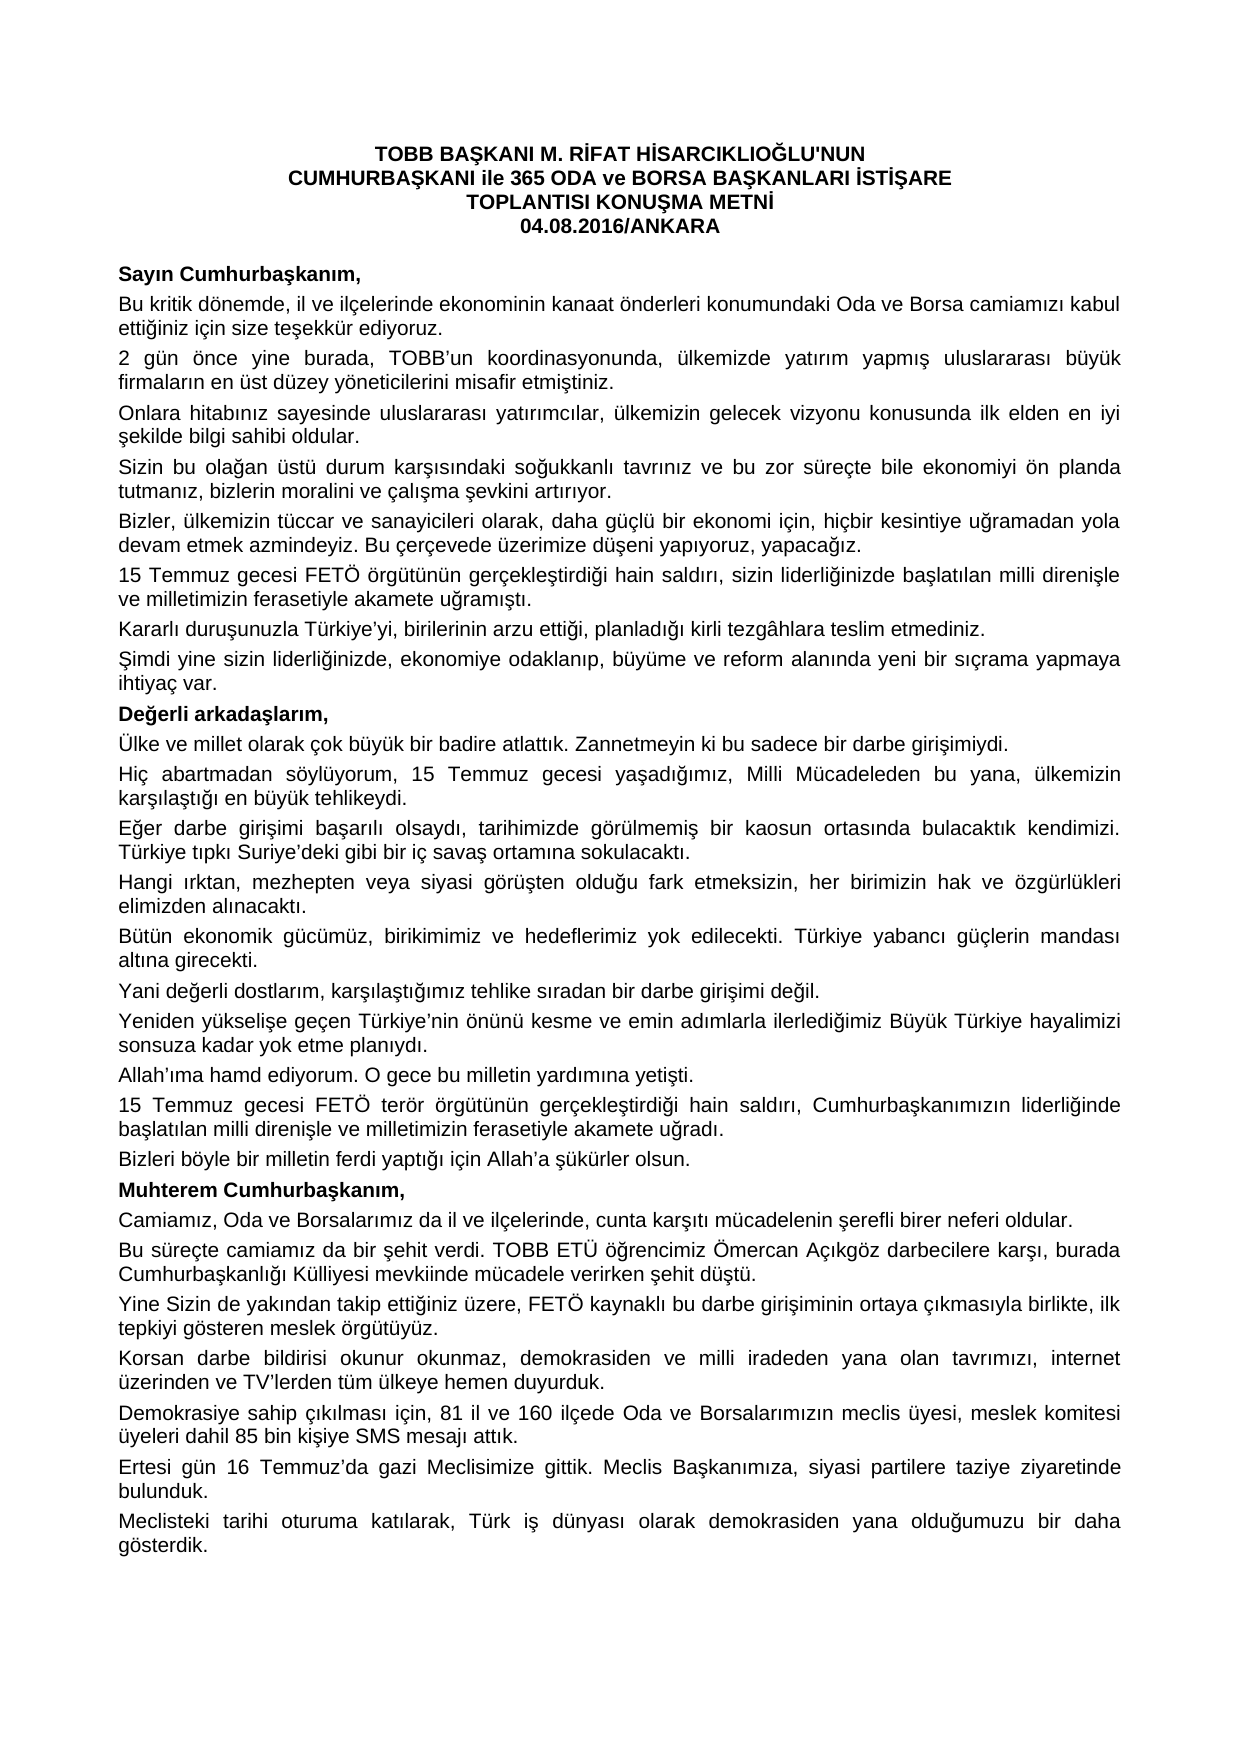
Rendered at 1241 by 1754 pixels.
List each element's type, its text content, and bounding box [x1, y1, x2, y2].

text Demokrasiye sahip çıkılması için, 81 il ve 160 ilçede Oda ve Borsalarımızın meclis üyesi, meslek komitesi üyeleri dahil 85 bin kişiye SMS mesajı attık. [118, 1400, 1122, 1448]
text Ülke ve millet olarak çok büyük bir badire atlattık. Zannetmeyin ki bu sadece bir darbe girişimiydi. [118, 732, 1122, 756]
text 2 gün önce yine burada, TOBB’un koordinasyonunda, ülkemizde yatırım yapmış uluslararası büyük firmaların en üst düzey yöneticilerini misafir etmiştiniz. [118, 346, 1122, 394]
text Bu süreçte camiamız da bir şehit verdi. TOBB ETÜ öğrencimiz Ömercan Açıkgöz darbecilere karşı, burada Cumhurbaşkanlığı Külliyesi mevkiinde mücadele verirken şehit düştü. [118, 1238, 1122, 1286]
text Yeniden yükselişe geçen Türkiye’nin önünü kesme ve emin adımlarla ilerlediğimiz Büyük Türkiye hayalimizi sonsuza kadar yok etme planıydı. [118, 1009, 1122, 1057]
text 15 Temmuz gecesi FETÖ örgütünün gerçekleştirdiği hain saldırı, sizin liderliğinizde başlatılan milli direnişle ve milletimizin ferasetiyle akamete uğramıştı. [118, 563, 1122, 611]
text Bizler, ülkemizin tüccar ve sanayicileri olarak, daha güçlü bir ekonomi için, hiçbir kesintiye uğramadan yola devam etmek azmindeyiz. Bu çerçevede üzerimize düşeni yapıyoruz, yapacağız. [118, 509, 1122, 557]
text Eğer darbe girişimi başarılı olsaydı, tarihimizde görülmemiş bir kaosun ortasında bulacaktık kendimizi. Türkiye tıpkı Suriye’deki gibi bir iç savaş ortamına sokulacaktı. [118, 816, 1122, 864]
text Kararlı duruşunuzla Türkiye’yi, birilerinin arzu ettiği, planladığı kirli tezgâhlara teslim etmediniz. [118, 617, 1122, 641]
text Korsan darbe bildirisi okunur okunmaz, demokrasiden ve milli iradeden yana olan tavrımızı, internet üzerinden ve TV’lerden tüm ülkeye hemen duyurduk. [118, 1346, 1122, 1394]
text Yine Sizin de yakından takip ettiğiniz üzere, FETÖ kaynaklı bu darbe girişiminin ortaya çıkmasıyla birlikte, ilk tepkiyi gösteren meslek örgütüyüz. [118, 1292, 1122, 1340]
text Sizin bu olağan üstü durum karşısındaki soğukkanlı tavrınız ve bu zor süreçte bile ekonomiyi ön planda tutmanız, bizlerin moralini ve çalışma şevkini artırıyor. [118, 454, 1122, 502]
text CUMHURBAŞKANI ile 365 ODA ve BORSA BAŞKANLARI İSTİŞARE [118, 166, 1122, 190]
text Yani değerli dostlarım, karşılaştığımız tehlike sıradan bir darbe girişimi değil. [118, 978, 1122, 1002]
text Ertesi gün 16 Temmuz’da gazi Meclisimize gittik. Meclis Başkanımıza, siyasi partilere taziye ziyaretinde bulunduk. [118, 1454, 1122, 1502]
text Bizleri böyle bir milletin ferdi yaptığı için Allah’a şükürler olsun. [118, 1147, 1122, 1171]
text Allah’ıma hamd ediyorum. O gece bu milletin yardımına yetişti. [118, 1063, 1122, 1087]
text Bütün ekonomik gücümüz, birikimimiz ve hedeflerimiz yok edilecekti. Türkiye yabancı güçlerin mandası altına girecekti. [118, 924, 1122, 972]
text Meclisteki tarihi oturuma katılarak, Türk iş dünyası olarak demokrasiden yana olduğumuzu bir daha gösterdik. [118, 1509, 1122, 1557]
text Hiç abartmadan söylüyorum, 15 Temmuz gecesi yaşadığımız, Milli Mücadeleden bu yana, ülkemizin karşılaştığı en büyük tehlikeydi. [118, 762, 1122, 810]
text 04.08.2016/ANKARA [118, 214, 1122, 238]
text Camiamız, Oda ve Borsalarımız da il ve ilçelerinde, cunta karşıtı mücadelenin şerefli birer neferi oldular. [118, 1208, 1122, 1232]
text Onlara hitabınız sayesinde uluslararası yatırımcılar, ülkemizin gelecek vizyonu konusunda ilk elden en iyi şekilde bilgi sahibi oldular. [118, 400, 1122, 448]
text TOBB BAŞKANI M. RİFAT HİSARCIKLIOĞLU'NUN [118, 142, 1122, 166]
text Muhterem Cumhurbaşkanım, [118, 1177, 1122, 1201]
text Hangi ırktan, mezhepten veya siyasi görüşten olduğu fark etmeksizin, her birimizin hak ve özgürlükleri elimizden alınacaktı. [118, 870, 1122, 918]
text TOPLANTISI KONUŞMA METNİ [118, 190, 1122, 214]
text 15 Temmuz gecesi FETÖ terör örgütünün gerçekleştirdiği hain saldırı, Cumhurbaşkanımızın liderliğinde başlatılan milli direnişle ve milletimizin ferasetiyle akamete uğradı. [118, 1093, 1122, 1141]
text Şimdi yine sizin liderliğinizde, ekonomiye odaklanıp, büyüme ve reform alanında yeni bir sıçrama yapmaya ihtiyaç var. [118, 647, 1122, 695]
text Sayın Cumhurbaşkanım, [118, 262, 1122, 286]
text Değerli arkadaşlarım, [118, 701, 1122, 725]
text Bu kritik dönemde, il ve ilçelerinde ekonominin kanaat önderleri konumundaki Oda ve Borsa camiamızı kabul ettiğiniz için size teşekkür ediyoruz. [118, 292, 1122, 340]
